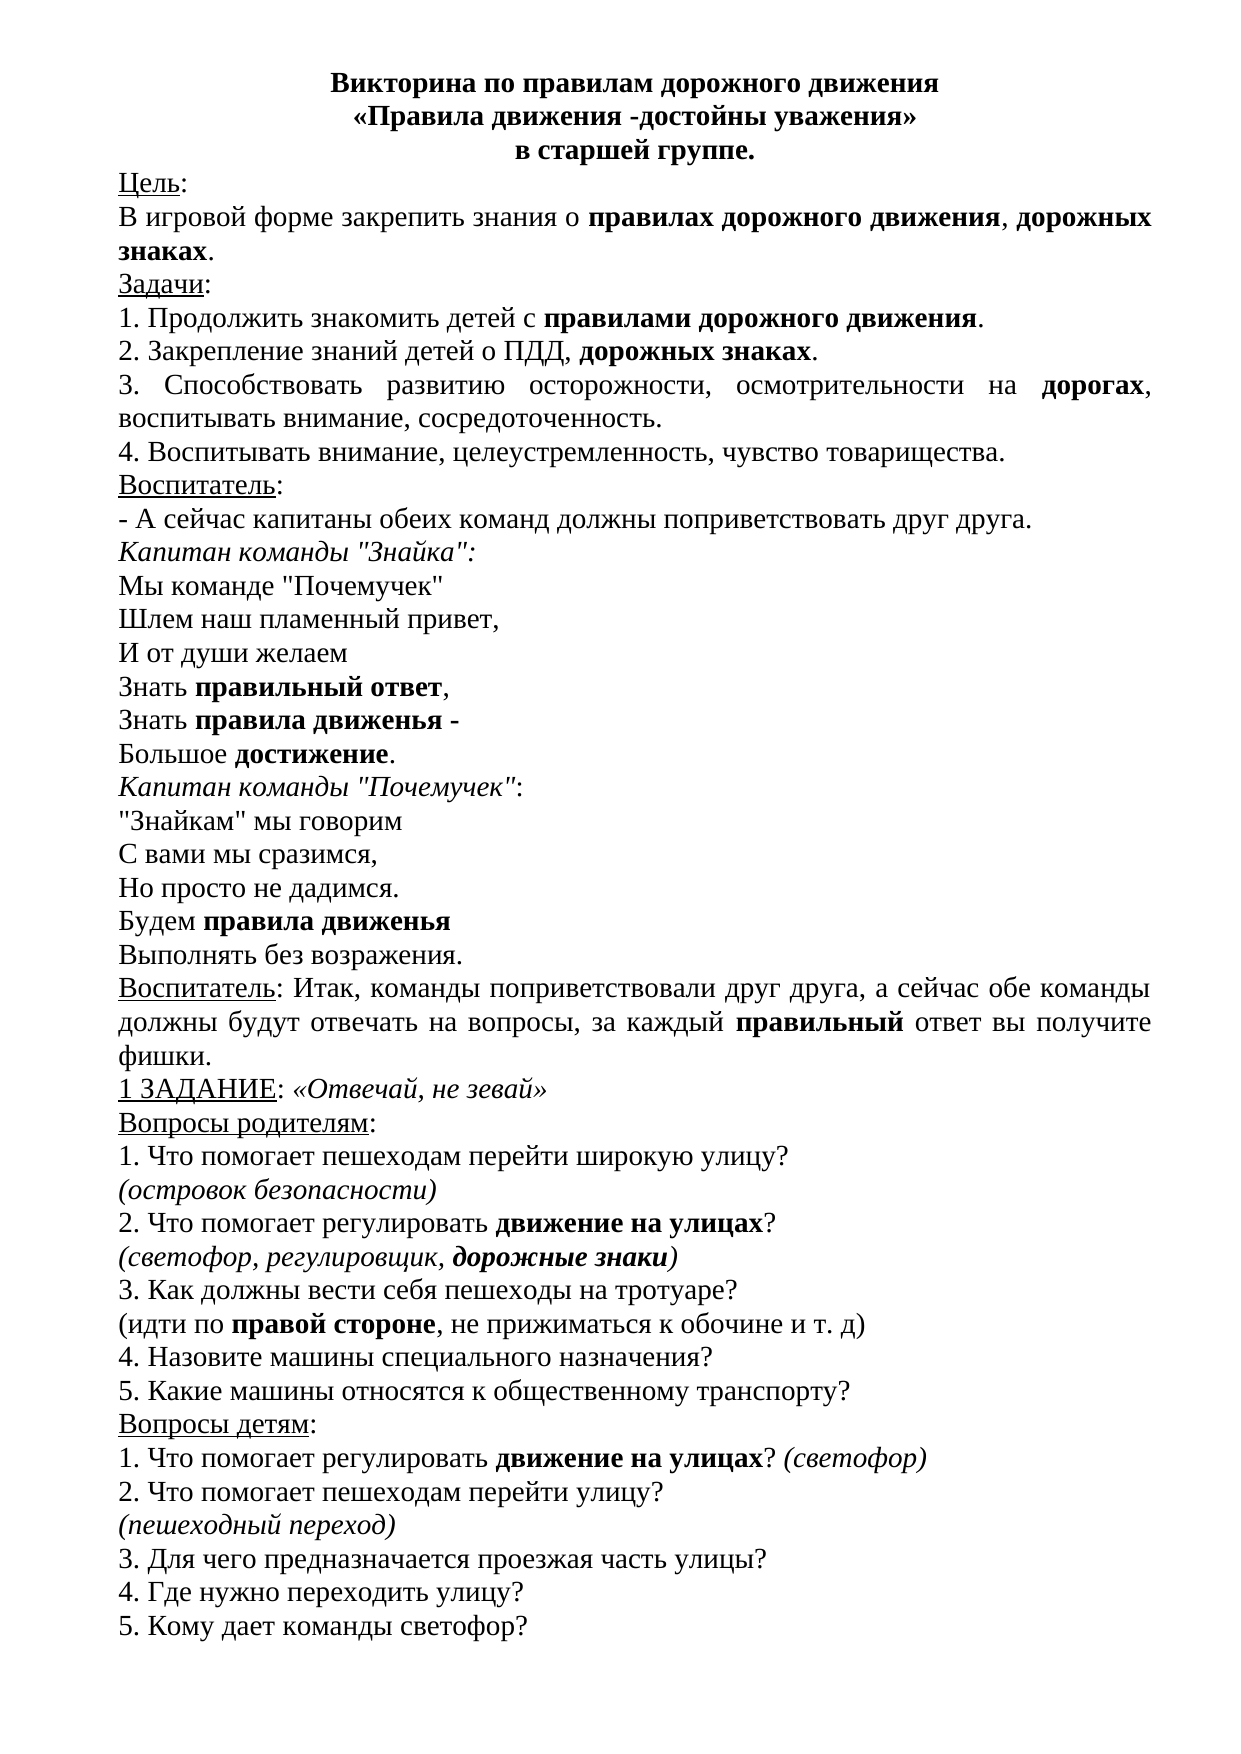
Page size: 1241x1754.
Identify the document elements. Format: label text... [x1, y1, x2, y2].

text 3. Способствовать развитию осторожности, осмотрительности на дорогах, воспитывать внимание, сосредоточенность. [118, 367, 1152, 434]
text С вами мы сразимся, [118, 836, 1152, 870]
text 5. Кому дает команды светофор? [118, 1608, 1152, 1641]
text Вопросы родителям: [118, 1105, 1152, 1138]
text Мы команде "Почемучек" [118, 568, 1152, 602]
text Будем правила движенья [118, 903, 1152, 937]
text 1. Что помогает регулировать движение на улицах? (светофор) [118, 1440, 1152, 1474]
text В игровой форме закрепить знания о правилах дорожного движения, дорожных знаках. [118, 199, 1152, 266]
text 4. Назовите машины специального назначения? [118, 1339, 1152, 1373]
text 2. Закрепление знаний детей о ПДД, дорожных знаках. [118, 333, 1152, 367]
text Воспитатель: [118, 467, 1152, 501]
text 1. Продолжить знакомить детей с правилами дорожного движения. [118, 300, 1152, 333]
text (идти по правой стороне, не прижиматься к обочине и т. д) [118, 1306, 1152, 1339]
text Знать правильный ответ, [118, 669, 1152, 702]
text 3. Для чего предназначается проезжая часть улицы? [118, 1541, 1152, 1574]
text Капитан команды "Почемучек": [118, 769, 1152, 803]
text в старшей группе. [118, 132, 1152, 166]
text 4. Воспитывать внимание, целеустремленность, чувство товарищества. [118, 434, 1152, 467]
text Викторина по правилам дорожного движения «Правила движения -достойны уважения» [118, 65, 1152, 132]
text (островок безопасности) [118, 1172, 1152, 1205]
text 2. Что помогает пешеходам перейти улицу? [118, 1474, 1152, 1507]
text Знать правила движенья - [118, 702, 1152, 736]
text 4. Где нужно переходить улицу? [118, 1574, 1152, 1608]
text Вопросы детям: [118, 1407, 1152, 1440]
text Выполнять без возражения. [118, 937, 1152, 971]
text И от души желаем [118, 635, 1152, 669]
text (пешеходный переход) [118, 1507, 1152, 1541]
text Задачи: [118, 266, 1152, 300]
text (светофор, регулировщик, дорожные знаки) [118, 1239, 1152, 1272]
text 2. Что помогает регулировать движение на улицах? [118, 1205, 1152, 1239]
text - А сейчас капитаны обеих команд должны поприветствовать друг друга. [118, 501, 1152, 534]
text Большое достижение. [118, 736, 1152, 769]
text Цель: [118, 166, 1152, 199]
text 1 ЗАДАНИЕ: «Отвечай, не зевай» [118, 1071, 1152, 1105]
text Воспитатель: Итак, команды поприветствовали друг друга, а сейчас обе команды должны будут отвечать на вопросы, за каждый правильный ответ вы получите фишки. [118, 971, 1152, 1071]
text Но просто не дадимся. [118, 870, 1152, 903]
text "Знайкам" мы говорим [118, 803, 1152, 836]
text 1. Что помогает пешеходам перейти широкую улицу? [118, 1138, 1152, 1172]
text Капитан команды "Знайка": [118, 534, 1152, 568]
text Шлем наш пламенный привет, [118, 602, 1152, 635]
text 5. Какие машины относятся к общественному транспорту? [118, 1373, 1152, 1407]
text 3. Как должны вести себя пешеходы на тротуаре? [118, 1272, 1152, 1306]
